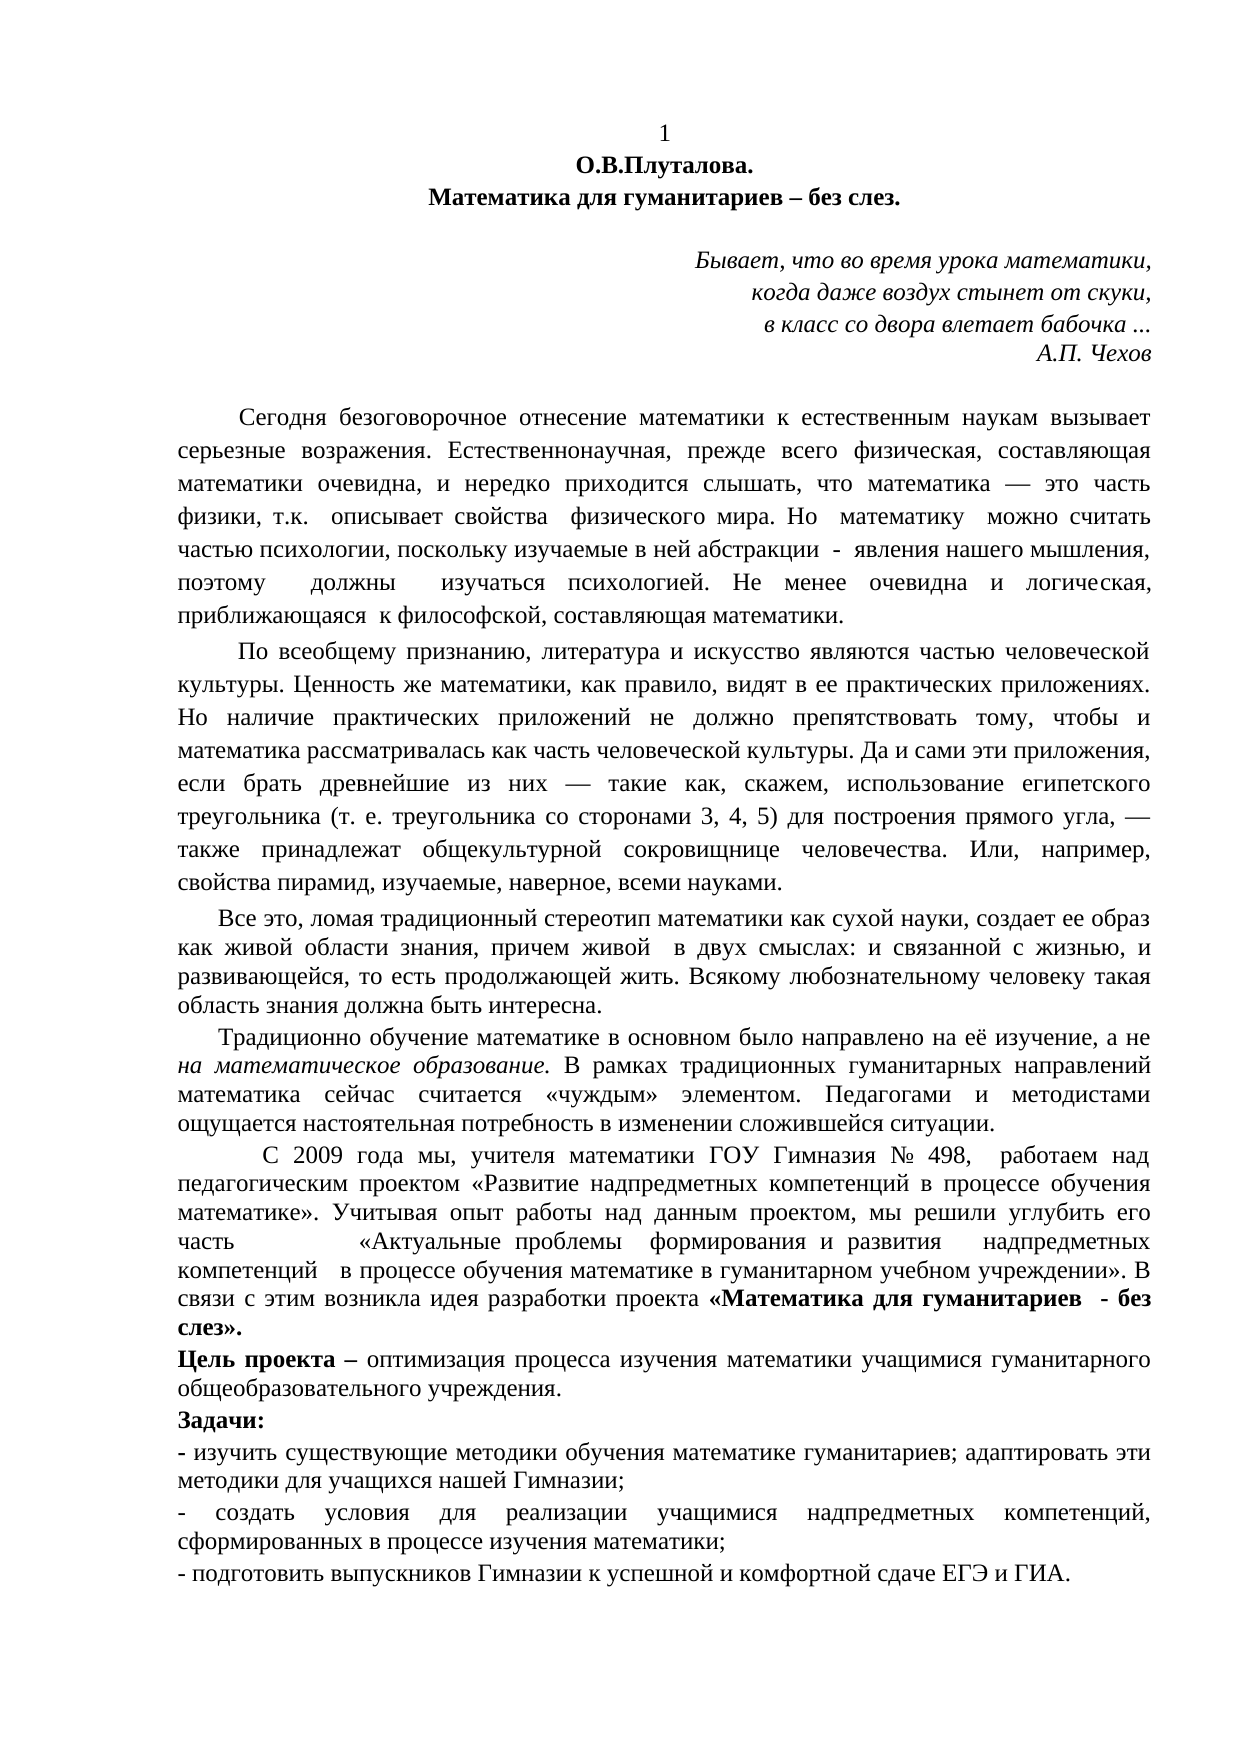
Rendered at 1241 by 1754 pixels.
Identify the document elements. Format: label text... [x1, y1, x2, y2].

text По всеобщему признанию, литература и искусство являются частью человеческой культуры. Ценность же математики, как правило, видят в ее практических приложениях. Но наличие практических приложений не должно препятствовать тому, чтобы и математика рассматривалась как часть человеческой культуры. Да и сами эти приложения, если брать древнейшие из них — такие как, скажем, использование египетского треугольника (т. е. треугольника со сторонами 3, 4, 5) для построения прямого угла, — также принадлежат общекультурной сокровищнице человечества. Или, например, свойства пирамид, изучаемые, наверное, всеми науками. [177, 636, 1152, 896]
text Бывает, что во время урока математики, [177, 246, 1152, 274]
text в класс со двора влетает бабочка ... А.П. Чехов [177, 309, 1152, 367]
text когда даже воздух стынет от скуки, [177, 277, 1152, 306]
text Традиционно обучение математике в основном было направлено на её изучение, а не на математическое образование. В рамках традиционных гуманитарных направлений математика сейчас считается «чуждым» элементом. Педагогами и методистами ощущается настоятельная потребность в изменении сложившейся ситуации. [177, 1022, 1152, 1137]
text Задачи: [177, 1405, 1152, 1433]
text Сегодня безоговорочное отнесение математики к естественным наукам вызывает серьезные возражения. Естественнонаучная, прежде всего физическая, составляющая математики очевидна, и нередко приходится слышать, что математика — это часть физики, т.к. описывает свойства физического мира. Но математику можно считать частью психологии, поскольку изучаемые в ней абстракции - явления нашего мышления, поэтому должны изучаться психологией. Не менее очевидна и логическая, приближающаяся к философской, составляющая математики. [177, 402, 1152, 629]
text О.В.Плуталова. [177, 150, 1152, 179]
text Все это, ломая традиционный стереотип математики как сухой науки, создает ее образ как живой области знания, причем живой в двух смыслах: и связанной с жизнью, и развивающейся, то есть продолжающей жить. Всякому любознательному человеку такая область знания должна быть интересна. [177, 903, 1152, 1018]
text - изучить существующие методики обучения математике гуманитариев; адаптировать эти методики для учащихся нашей Гимназии; [177, 1437, 1152, 1494]
text С 2009 года мы, учителя математики ГОУ Гимназия № 498, работаем над педагогическим проектом «Развитие надпредметных компетенций в процессе обучения математике». Учитывая опыт работы над данным проектом, мы решили углубить его часть «Актуальные проблемы формирования и развития надпредметных компетенций в процессе обучения математике в гуманитарном учебном учреждении». В связи с этим возникла идея разработки проекта «Математика для гуманитариев - без слез». [177, 1140, 1152, 1341]
text - подготовить выпускников Гимназии к успешной и комфортной сдаче ЕГЭ и ГИА. [177, 1558, 1152, 1587]
text 1 [177, 118, 1152, 147]
text - создать условия для реализации учащимися надпредметных компетенций, сформированных в процессе изучения математики; [177, 1497, 1152, 1555]
text Цель проекта – оптимизация процесса изучения математики учащимися гуманитарного общеобразовательного учреждения. [177, 1344, 1152, 1402]
text Математика для гуманитариев – без слез. [177, 182, 1152, 211]
